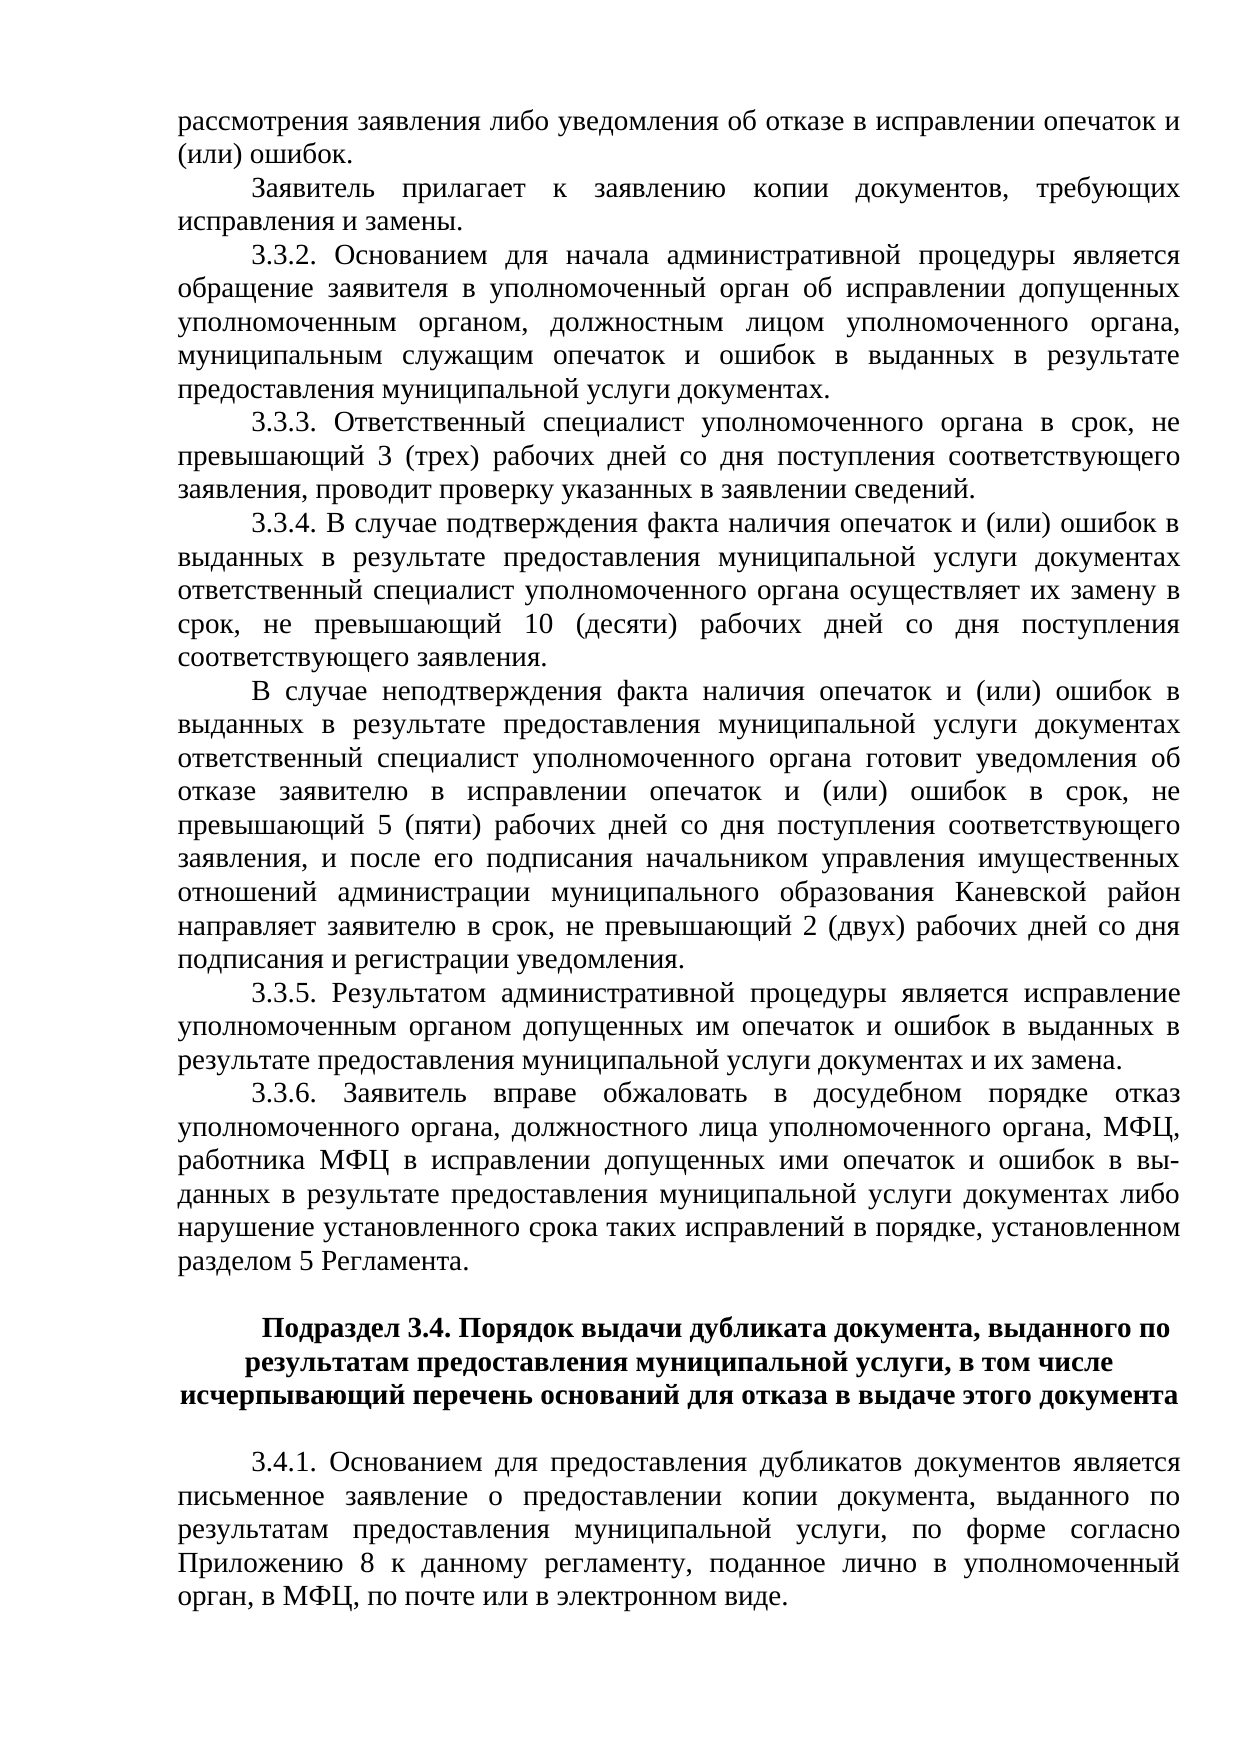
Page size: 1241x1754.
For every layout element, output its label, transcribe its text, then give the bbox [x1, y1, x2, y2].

text 3.3.6. Заявитель вправе обжаловать в досудебном порядке отказ уполномоченного органа, должностного лица уполномоченного органа, МФЦ, работника МФЦ в исправлении допущенных ими опечаток и ошибок в вы-данных в результате предоставления муниципальной услуги документах либо нарушение установленного срока таких исправлений в порядке, установленном разделом 5 Регламента. [177, 1075, 1181, 1277]
text 3.3.3. Ответственный специалист уполномоченного органа в срок, не превышающий 3 (трех) рабочих дней со дня поступления соответствующего заявления, проводит проверку указанных в заявлении сведений. [177, 404, 1181, 505]
text 3.3.2. Основанием для начала административной процедуры является обращение заявителя в уполномоченный орган об исправлении допущенных уполномоченным органом, должностным лицом уполномоченного органа, муниципальным служащим опечаток и ошибок в выданных в результате предоставления муниципальной услуги документах. [177, 237, 1181, 404]
text 3.3.4. В случае подтверждения факта наличия опечаток и (или) ошибок в выданных в результате предоставления муниципальной услуги документах ответственный специалист уполномоченного органа осуществляет их замену в срок, не превышающий 10 (десяти) рабочих дней со дня поступления соответствующего заявления. [177, 505, 1181, 673]
text 3.3.5. Результатом административной процедуры является исправление уполномоченным органом допущенных им опечаток и ошибок в выданных в результате предоставления муниципальной услуги документах и их замена. [177, 975, 1181, 1075]
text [177, 103, 1181, 170]
text В случае неподтверждения факта наличия опечаток и (или) ошибок в выданных в результате предоставления муниципальной услуги документах ответственный специалист уполномоченного органа готовит уведомления об отказе заявителю в исправлении опечаток и (или) ошибок в срок, не превышающий 5 (пяти) рабочих дней со дня поступления соответствующего заявления, и после его подписания начальником управления имущественных отношений администрации муниципального образования Каневской район направляет заявителю в срок, не превышающий 2 (двух) рабочих дней со дня подписания и регистрации уведомления. [177, 673, 1181, 975]
text 3.4.1. Основанием для предоставления дубликатов документов является письменное заявление о предоставлении копии документа, выданного по результатам предоставления муниципальной услуги, по форме согласно Приложению 8 к данному регламенту, поданное лично в уполномоченный орган, в МФЦ, по почте или в электронном виде. [177, 1444, 1181, 1612]
text Заявитель прилагает к заявлению копии документов, требующих исправления и замены. [177, 170, 1181, 237]
text Подраздел 3.4. Порядок выдачи дубликата документа, выданного по результатам предоставления муниципальной услуги, в том числе исчерпывающий перечень оснований для отказа в выдаче этого документа [177, 1310, 1181, 1411]
